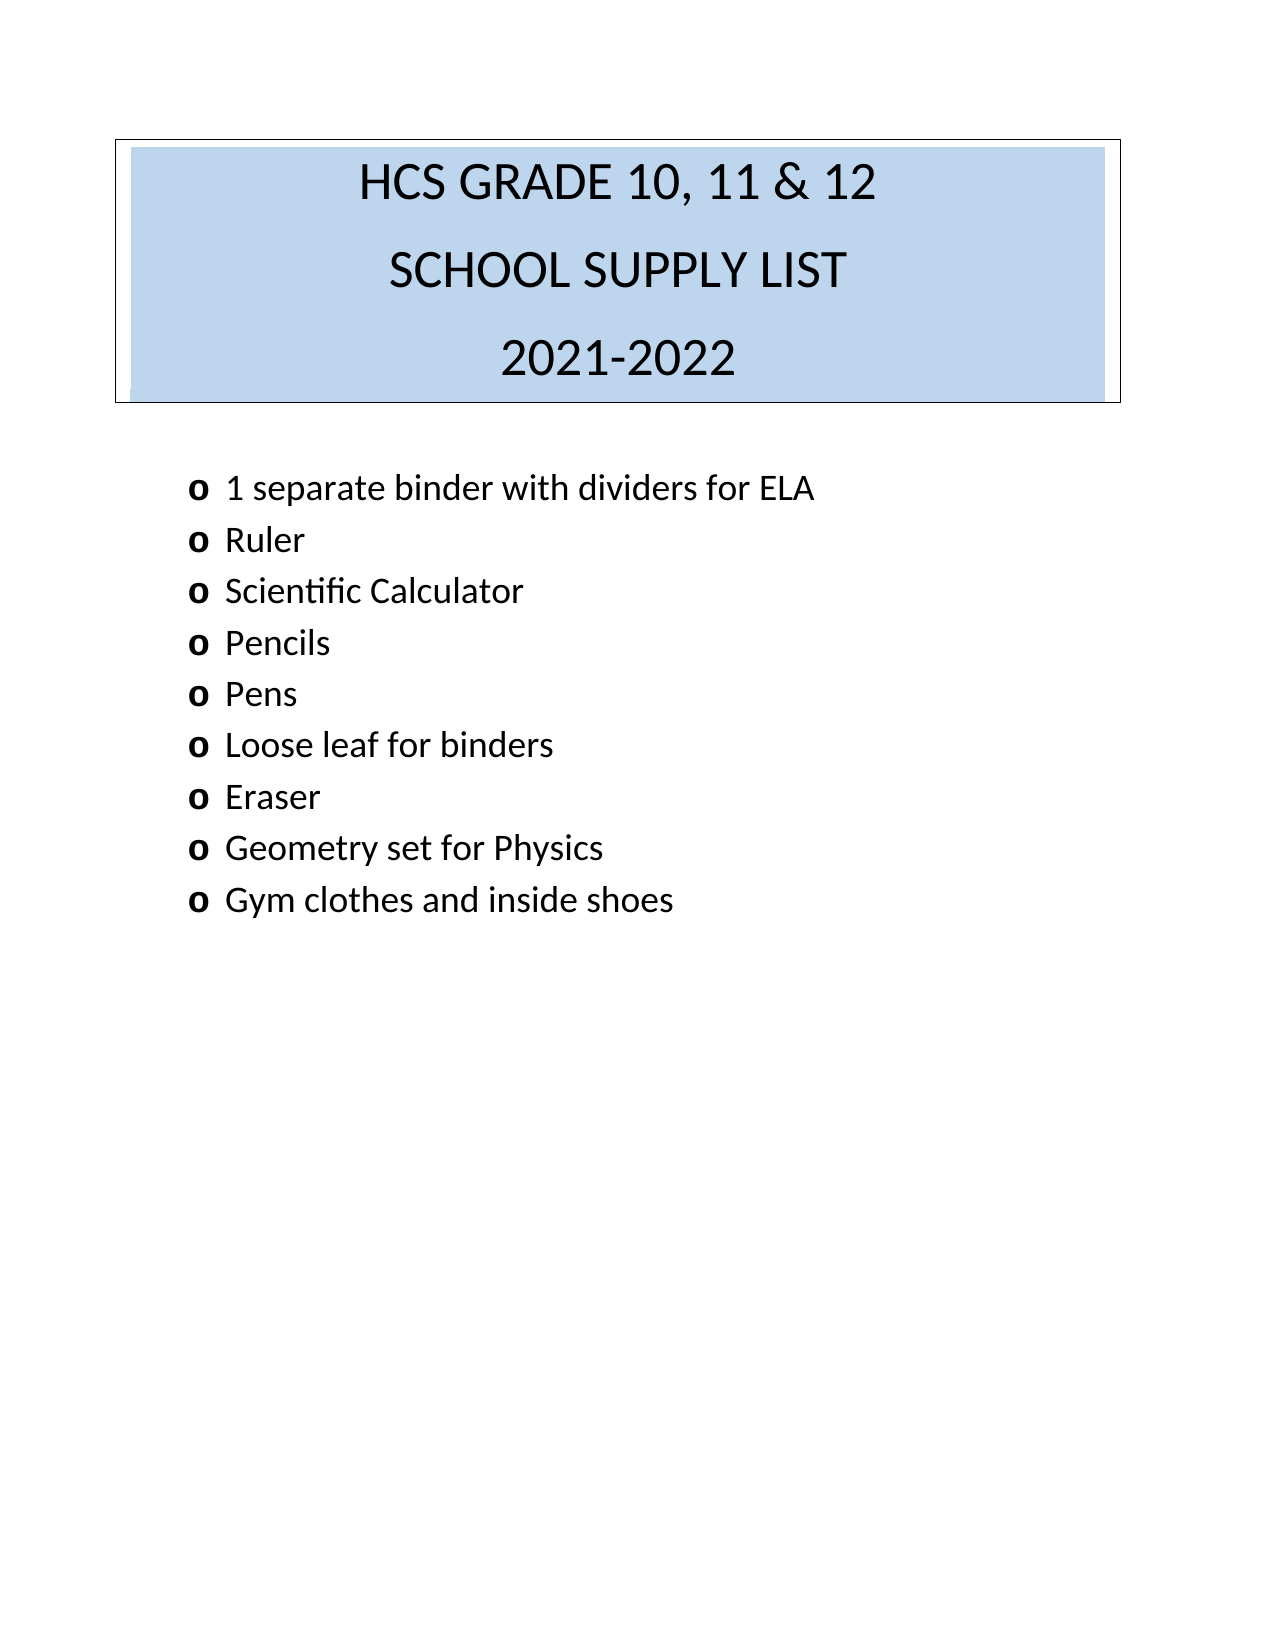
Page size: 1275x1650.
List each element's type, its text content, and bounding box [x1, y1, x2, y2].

list Pencils [187, 618, 1125, 666]
list Ruler [187, 516, 1125, 563]
list Scientific Calculator [187, 567, 1125, 615]
list 1 separate binder with dividers for ELA [187, 464, 1125, 512]
list Pens [187, 670, 1125, 718]
list Eraser [187, 773, 1125, 821]
list Gym clothes and inside shoes [187, 876, 1125, 923]
list Loose leaf for binders [187, 721, 1125, 769]
list Geometry set for Physics [187, 824, 1125, 872]
